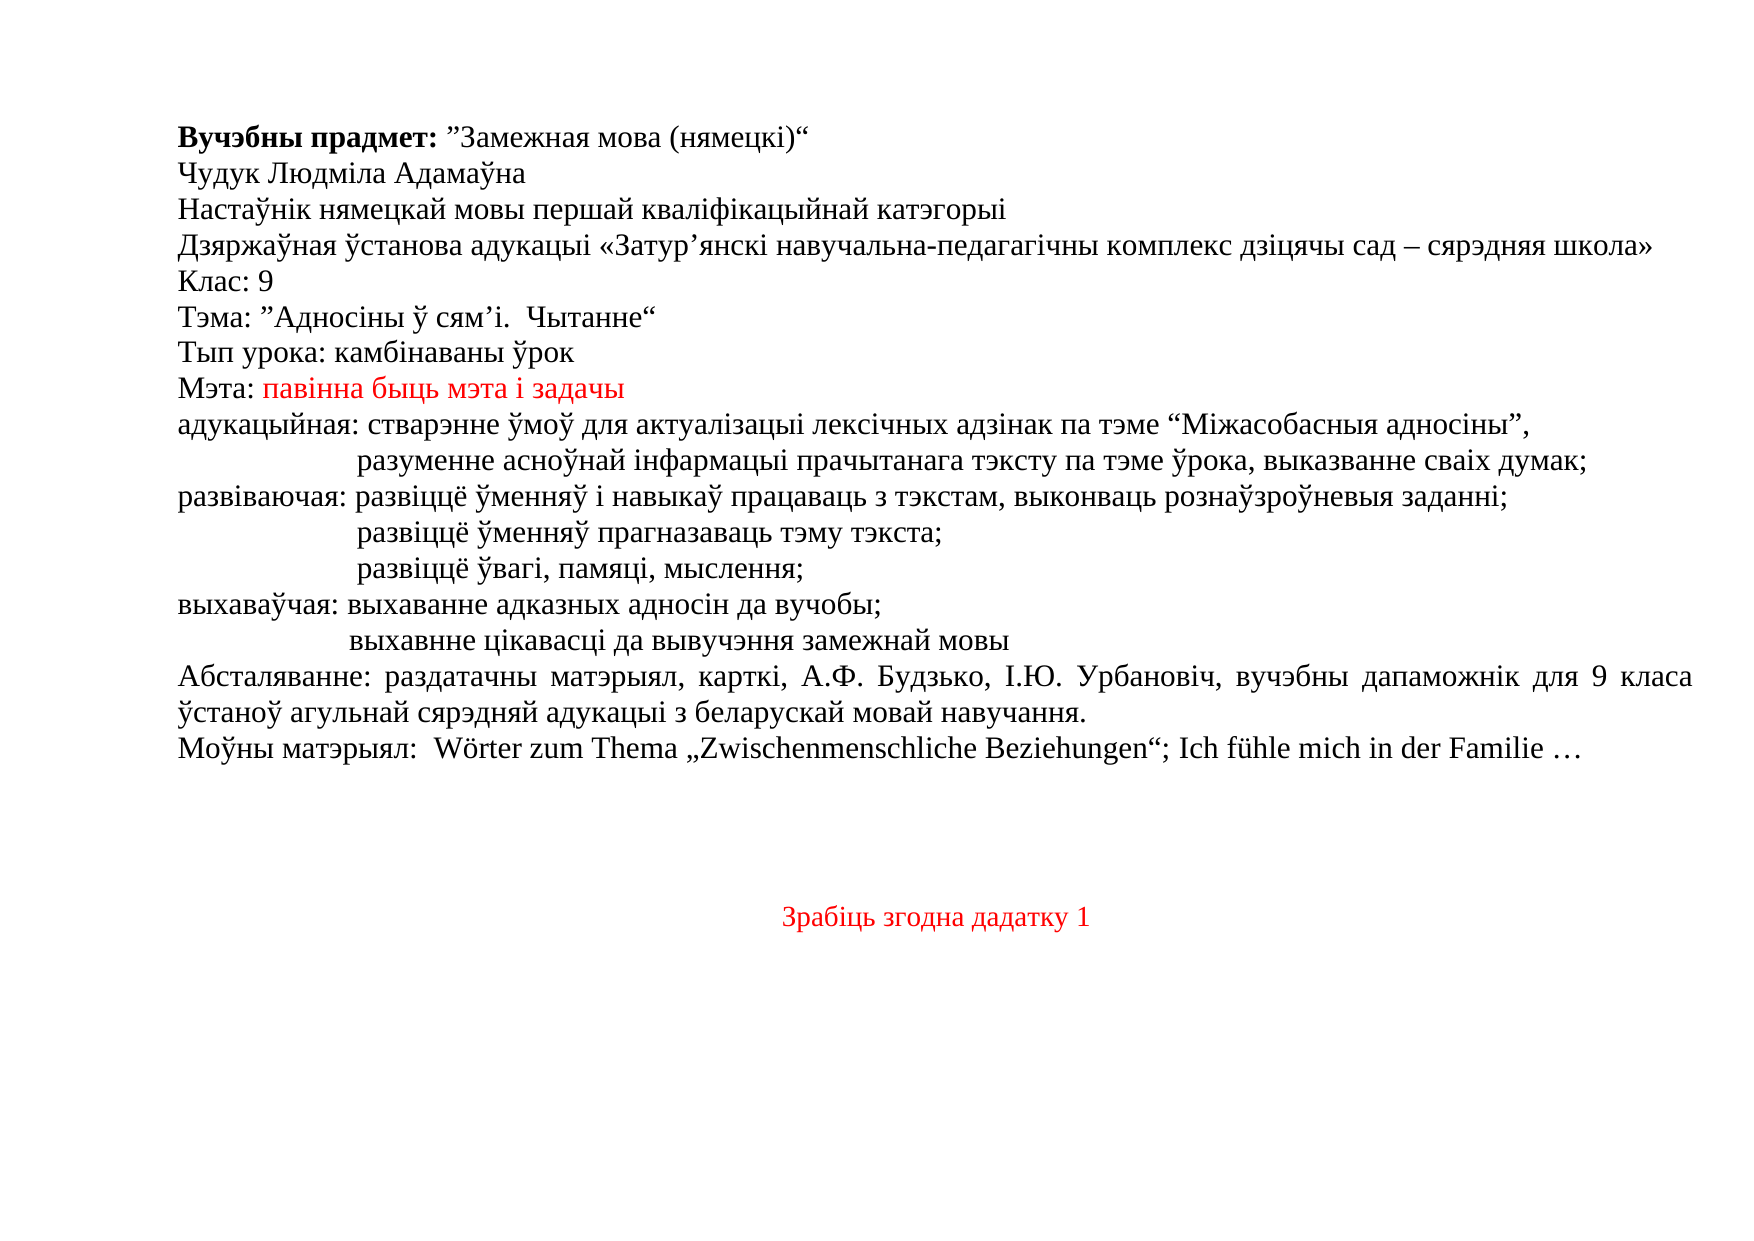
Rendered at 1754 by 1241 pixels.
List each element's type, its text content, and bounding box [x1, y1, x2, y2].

text Настаўнік нямецкай мовы першай кваліфікацыйнай катэгорыі [177, 190, 1695, 226]
text Абсталяванне: раздатачны матэрыял, карткі, А.Ф. Будзько, І.Ю. Урбановіч, вучэбны дапаможнік для 9 класа ўстаноў агульнай сярэдняй адукацыі з беларускай мовай навучання. [177, 657, 1695, 729]
text Тып урока: камбінаваны ўрок [177, 334, 1695, 370]
text Клас: 9 [177, 262, 1695, 298]
text Зрабіць згодна дадатку 1 [177, 899, 1695, 933]
text разуменне асноўнай інфармацыі прачытанага тэксту па тэме ўрока, выказванне сваіх думак; [177, 442, 1695, 477]
text выхавнне цікавасці да вывучэння замежнай мовы [177, 621, 1695, 657]
text Чудук Людміла Адамаўна [177, 154, 1695, 190]
text развіццё ўвагі, памяці, мыслення; [177, 549, 1695, 585]
text Мэтa: павінна быць мэта і задачы [177, 370, 1695, 406]
text развіццё ўменняў прагназаваць тэму тэкста; [177, 513, 1695, 549]
text адукацыйная: стварэнне ўмоў для актуалізацыі лексічных адзінак па тэме “Міжасобасныя адносіны”, [177, 406, 1695, 442]
text Вучэбны прадмет: ”Замежная мова (нямецкі)“ [177, 118, 1695, 154]
text Тэма: ”Адносіны ў сям’і. Чытанне“ [177, 298, 1695, 334]
text Дзяржаўная ўстанова адукацыі «Затур’янскі навучальна-педагагічны комплекс дзіцячы сад – сярэдняя школа» [177, 226, 1695, 262]
text развіваючая: развіццё ўменняў і навыкаў працаваць з тэкстам, выконваць рознаўзроўневыя заданні; [177, 477, 1695, 513]
text Моўны матэрыял: Wörter zum Thema „Zwischenmenschliche Beziehungen“; Ich fühle mich in der Familie … [177, 729, 1695, 765]
text выхаваўчая: выхаванне адказных адносін да вучобы; [177, 585, 1695, 621]
